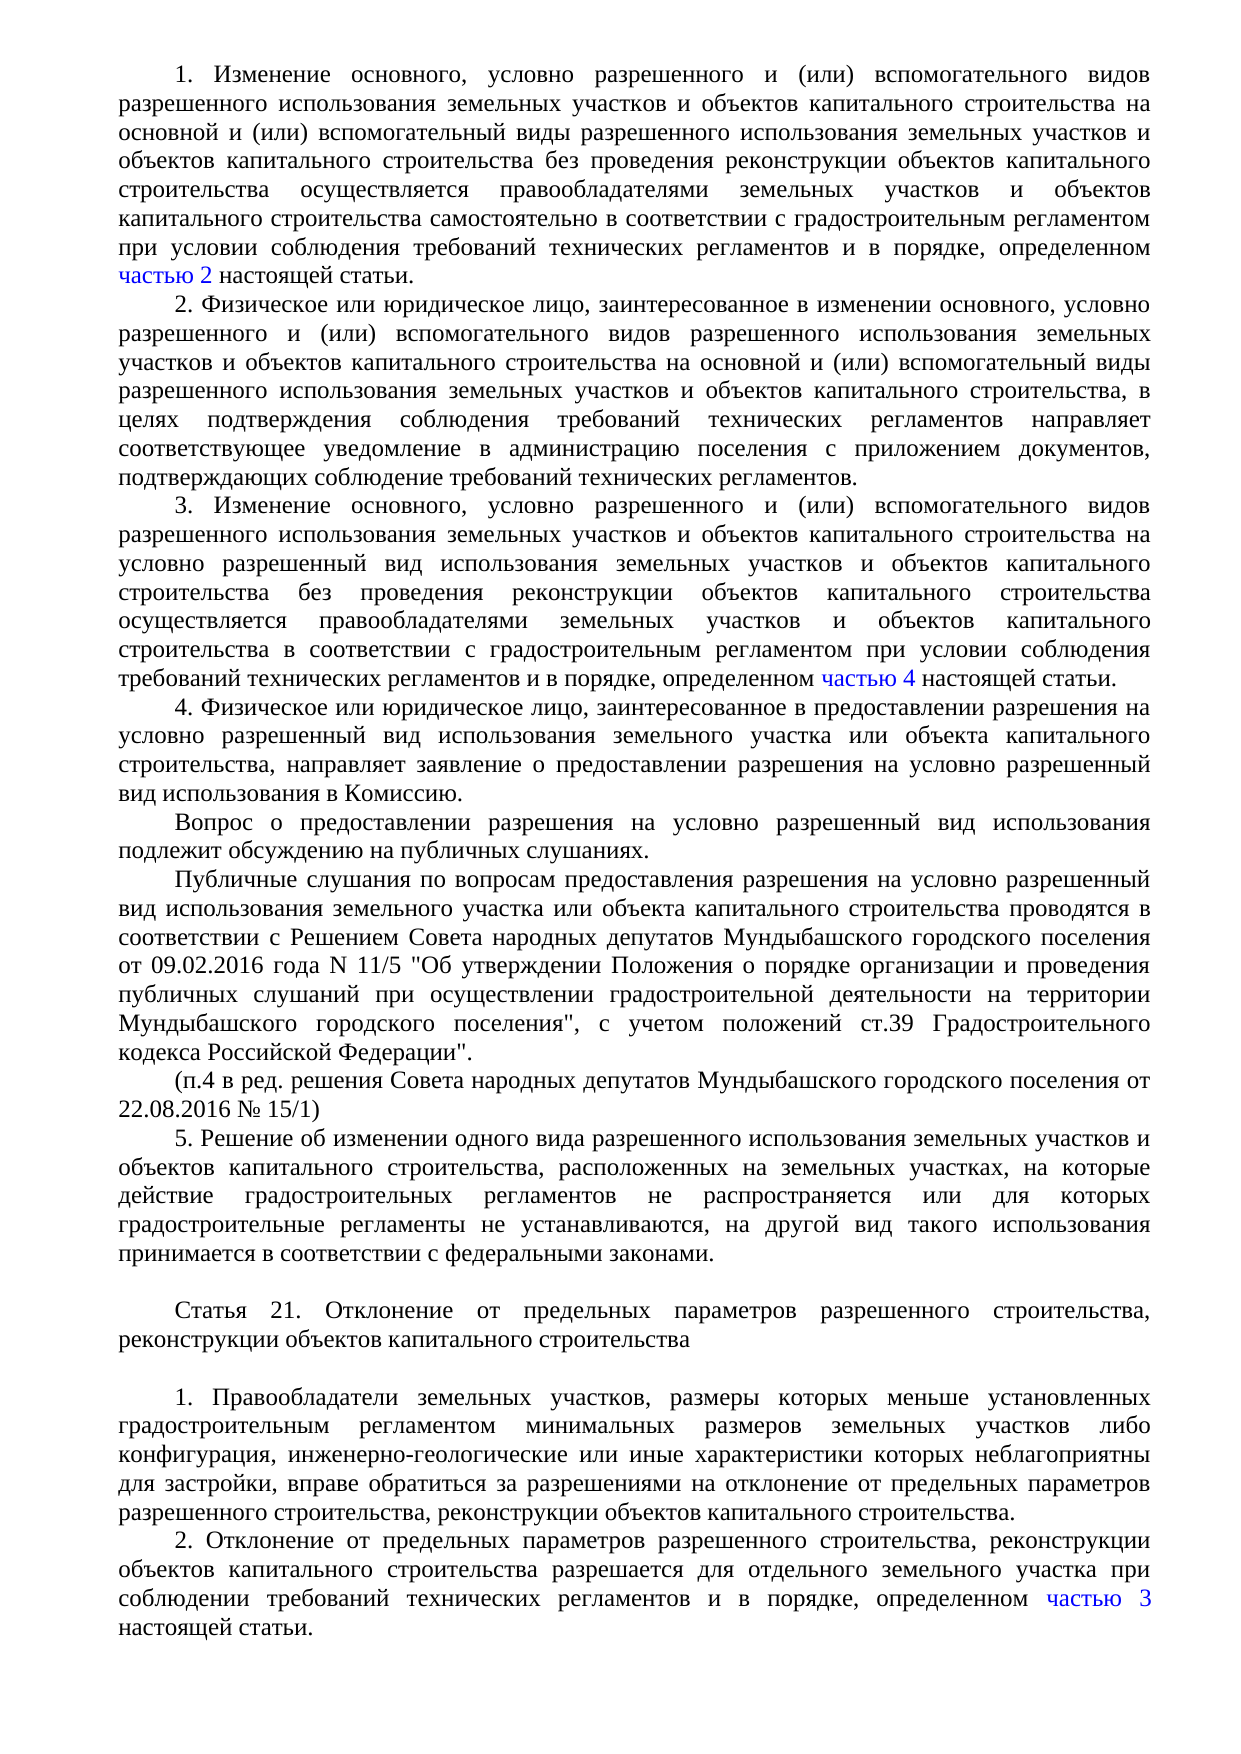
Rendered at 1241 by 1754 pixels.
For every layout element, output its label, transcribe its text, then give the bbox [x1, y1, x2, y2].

text 3. Изменение основного, условно разрешенного и (или) вспомогательного видов разрешенного использования земельных участков и объектов капитального строительства на условно разрешенный вид использования земельных участков и объектов капитального строительства без проведения реконструкции объектов капитального строительства осуществляется правообладателями земельных участков и объектов капитального строительства в соответствии с градостроительным регламентом при условии соблюдения требований технических регламентов и в порядке, определенном частью 4 настоящей статьи. [118, 490, 1152, 692]
text (п.4 в ред. решения Совета народных депутатов Мундыбашского городского поселения от 22.08.2016 № 15/1) [118, 1065, 1152, 1123]
text 4. Физическое или юридическое лицо, заинтересованное в предоставлении разрешения на условно разрешенный вид использования земельного участка или объекта капитального строительства, направляет заявление о предоставлении разрешения на условно разрешенный вид использования в Комиссию. [118, 692, 1152, 807]
text Вопрос о предоставлении разрешения на условно разрешенный вид использования подлежит обсуждению на публичных слушаниях. [118, 807, 1152, 864]
text Статья 21. Отклонение от предельных параметров разрешенного строительства, реконструкции объектов капитального строительства [118, 1295, 1152, 1353]
text Публичные слушания по вопросам предоставления разрешения на условно разрешенный вид использования земельного участка или объекта капитального строительства проводятся в соответствии с Решением Совета народных депутатов Мундыбашского городского поселения от 09.02.2016 года N 11/5 "Об утверждении Положения о порядке организации и проведения публичных слушаний при осуществлении градостроительной деятельности на территории Мундыбашского городского поселения", с учетом положений ст.39 Градостроительного кодекса Российской Федерации". [118, 864, 1152, 1065]
text 2. Физическое или юридическое лицо, заинтересованное в изменении основного, условно разрешенного и (или) вспомогательного видов разрешенного использования земельных участков и объектов капитального строительства на основной и (или) вспомогательный виды разрешенного использования земельных участков и объектов капитального строительства, в целях подтверждения соблюдения требований технических регламентов направляет соответствующее уведомление в администрацию поселения с приложением документов, подтверждающих соблюдение требований технических регламентов. [118, 289, 1152, 490]
text 1. Правообладатели земельных участков, размеры которых меньше установленных градостроительным регламентом минимальных размеров земельных участков либо конфигурация, инженерно-геологические или иные характеристики которых неблагоприятны для застройки, вправе обратиться за разрешениями на отклонение от предельных параметров разрешенного строительства, реконструкции объектов капитального строительства. [118, 1382, 1152, 1525]
text 1. Изменение основного, условно разрешенного и (или) вспомогательного видов разрешенного использования земельных участков и объектов капитального строительства на основной и (или) вспомогательный виды разрешенного использования земельных участков и объектов капитального строительства без проведения реконструкции объектов капитального строительства осуществляется правообладателями земельных участков и объектов капитального строительства самостоятельно в соответствии с градостроительным регламентом при условии соблюдения требований технических регламентов и в порядке, определенном частью 2 настоящей статьи. [118, 59, 1152, 289]
text 5. Решение об изменении одного вида разрешенного использования земельных участков и объектов капитального строительства, расположенных на земельных участках, на которые действие градостроительных регламентов не распространяется или для которых градостроительные регламенты не устанавливаются, на другой вид такого использования принимается в соответствии с федеральными законами. [118, 1123, 1152, 1267]
text 2. Отклонение от предельных параметров разрешенного строительства, реконструкции объектов капитального строительства разрешается для отдельного земельного участка при соблюдении требований технических регламентов и в порядке, определенном частью 3 настоящей статьи. [118, 1525, 1152, 1640]
